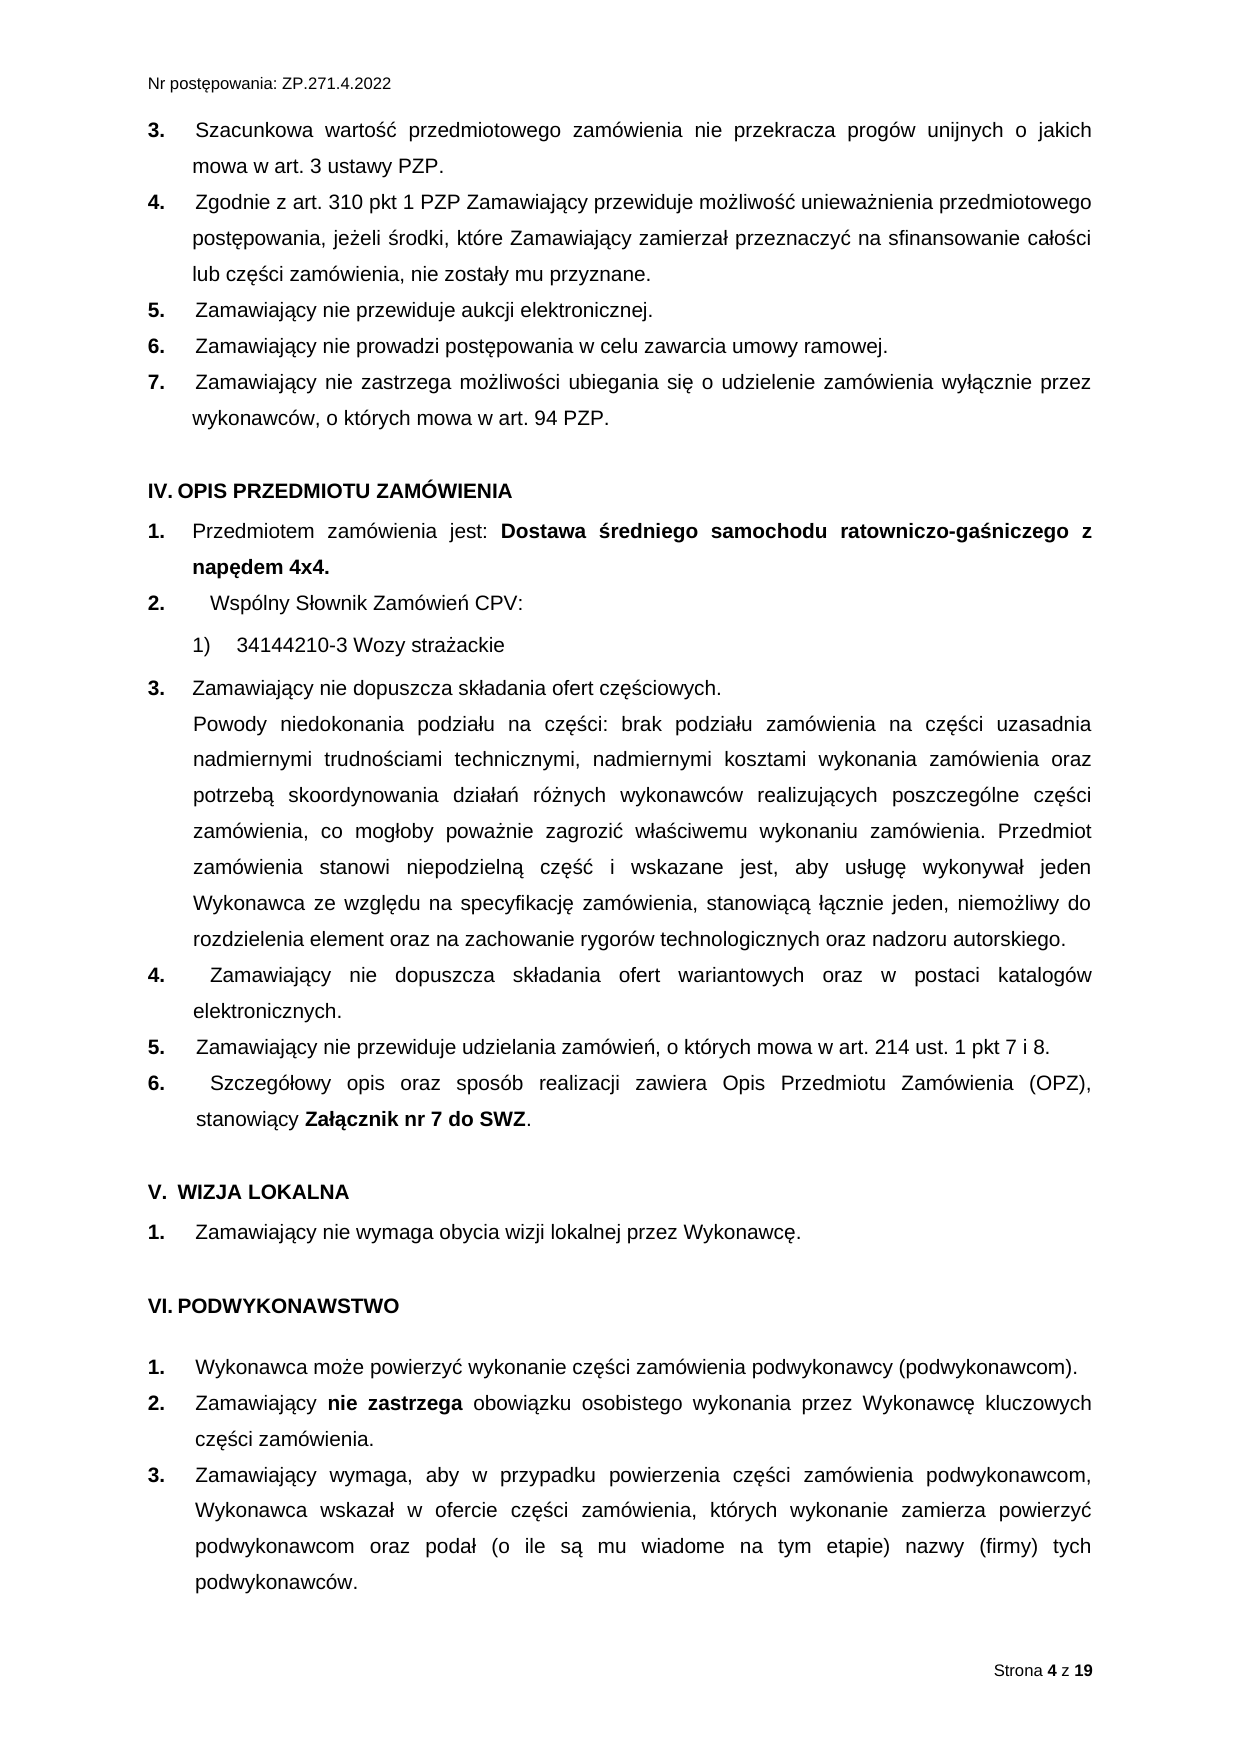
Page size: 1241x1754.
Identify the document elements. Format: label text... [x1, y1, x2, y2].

list Zamawiający nie przewiduje udzielania zamówień, o których mowa w art. 214 ust. 1 pkt 7 i 8. [148, 1035, 1092, 1059]
list Zamawiający nie zastrzega możliwości ubiegania się o udzielenie zamówienia wyłącznie przez wykonawców, o których mowa w art. 94 PZP. [148, 370, 1092, 429]
list Zamawiający wymaga, aby w przypadku powierzenia części zamówienia podwykonawcom, Wykonawca wskazał w ofercie części zamówienia, których wykonanie zamierza powierzyć podwykonawcom oraz podał (o ile są mu wiadome na tym etapie) nazwy (firmy) tych podwykonawców. [148, 1462, 1092, 1594]
list Zamawiający nie przewiduje aukcji elektronicznej. [148, 298, 1092, 322]
list OPIS PRZEDMIOTU ZAMÓWIENIA [148, 479, 1092, 503]
list Przedmiotem zamówienia jest: Dostawa średniego samochodu ratowniczo-gaśniczego z napędem 4x4. [148, 519, 1092, 579]
list PODWYKONAWSTWO [148, 1294, 1092, 1318]
list 34144210-3 Wozy strażackie [192, 633, 1092, 657]
list Zgodnie z art. 310 pkt 1 PZP Zamawiający przewiduje możliwość unieważnienia przedmiotowego postępowania, jeżeli środki, które Zamawiający zamierzał przeznaczyć na sfinansowanie całości lub części zamówienia, nie zostały mu przyznane. [148, 190, 1092, 286]
list Zamawiający nie dopuszcza składania ofert wariantowych oraz w postaci katalogów elektronicznych. [148, 963, 1092, 1023]
list Zamawiający nie dopuszcza składania ofert częściowych. [148, 675, 1092, 699]
list Szczegółowy opis oraz sposób realizacji zawiera Opis Przedmiotu Zamówienia (OPZ), stanowiący Załącznik nr 7 do SWZ. [148, 1071, 1092, 1131]
list Zamawiający nie prowadzi postępowania w celu zawarcia umowy ramowej. [148, 334, 1092, 358]
list Wspólny Słownik Zamówień CPV: [148, 591, 1092, 615]
list Wykonawca może powierzyć wykonanie części zamówienia podwykonawcy (podwykonawcom). [148, 1354, 1092, 1378]
list WIZJA LOKALNA [148, 1180, 1092, 1204]
list Zamawiający nie wymaga obycia wizji lokalnej przez Wykonawcę. [148, 1220, 1092, 1244]
list Szacunkowa wartość przedmiotowego zamówienia nie przekracza progów unijnych o jakich mowa w art. 3 ustawy PZP. [148, 118, 1092, 178]
text Powody niedokonania podziału na części: brak podziału zamówienia na części uzasadnia nadmiernymi trudnościami technicznymi, nadmiernymi kosztami wykonania zamówienia oraz potrzebą skoordynowania działań różnych wykonawców realizujących poszczególne części zamówienia, co mogłoby poważnie zagrozić właściwemu wykonaniu zamówienia. Przedmiot zamówienia stanowi niepodzielną część i wskazane jest, aby usługę wykonywał jeden Wykonawca ze względu na specyfikację zamówienia, stanowiącą łącznie jeden, niemożliwy do rozdzielenia element oraz na zachowanie rygorów technologicznych oraz nadzoru autorskiego. [193, 711, 1092, 951]
list Zamawiający nie zastrzega obowiązku osobistego wykonania przez Wykonawcę kluczowych części zamówienia. [148, 1391, 1092, 1450]
